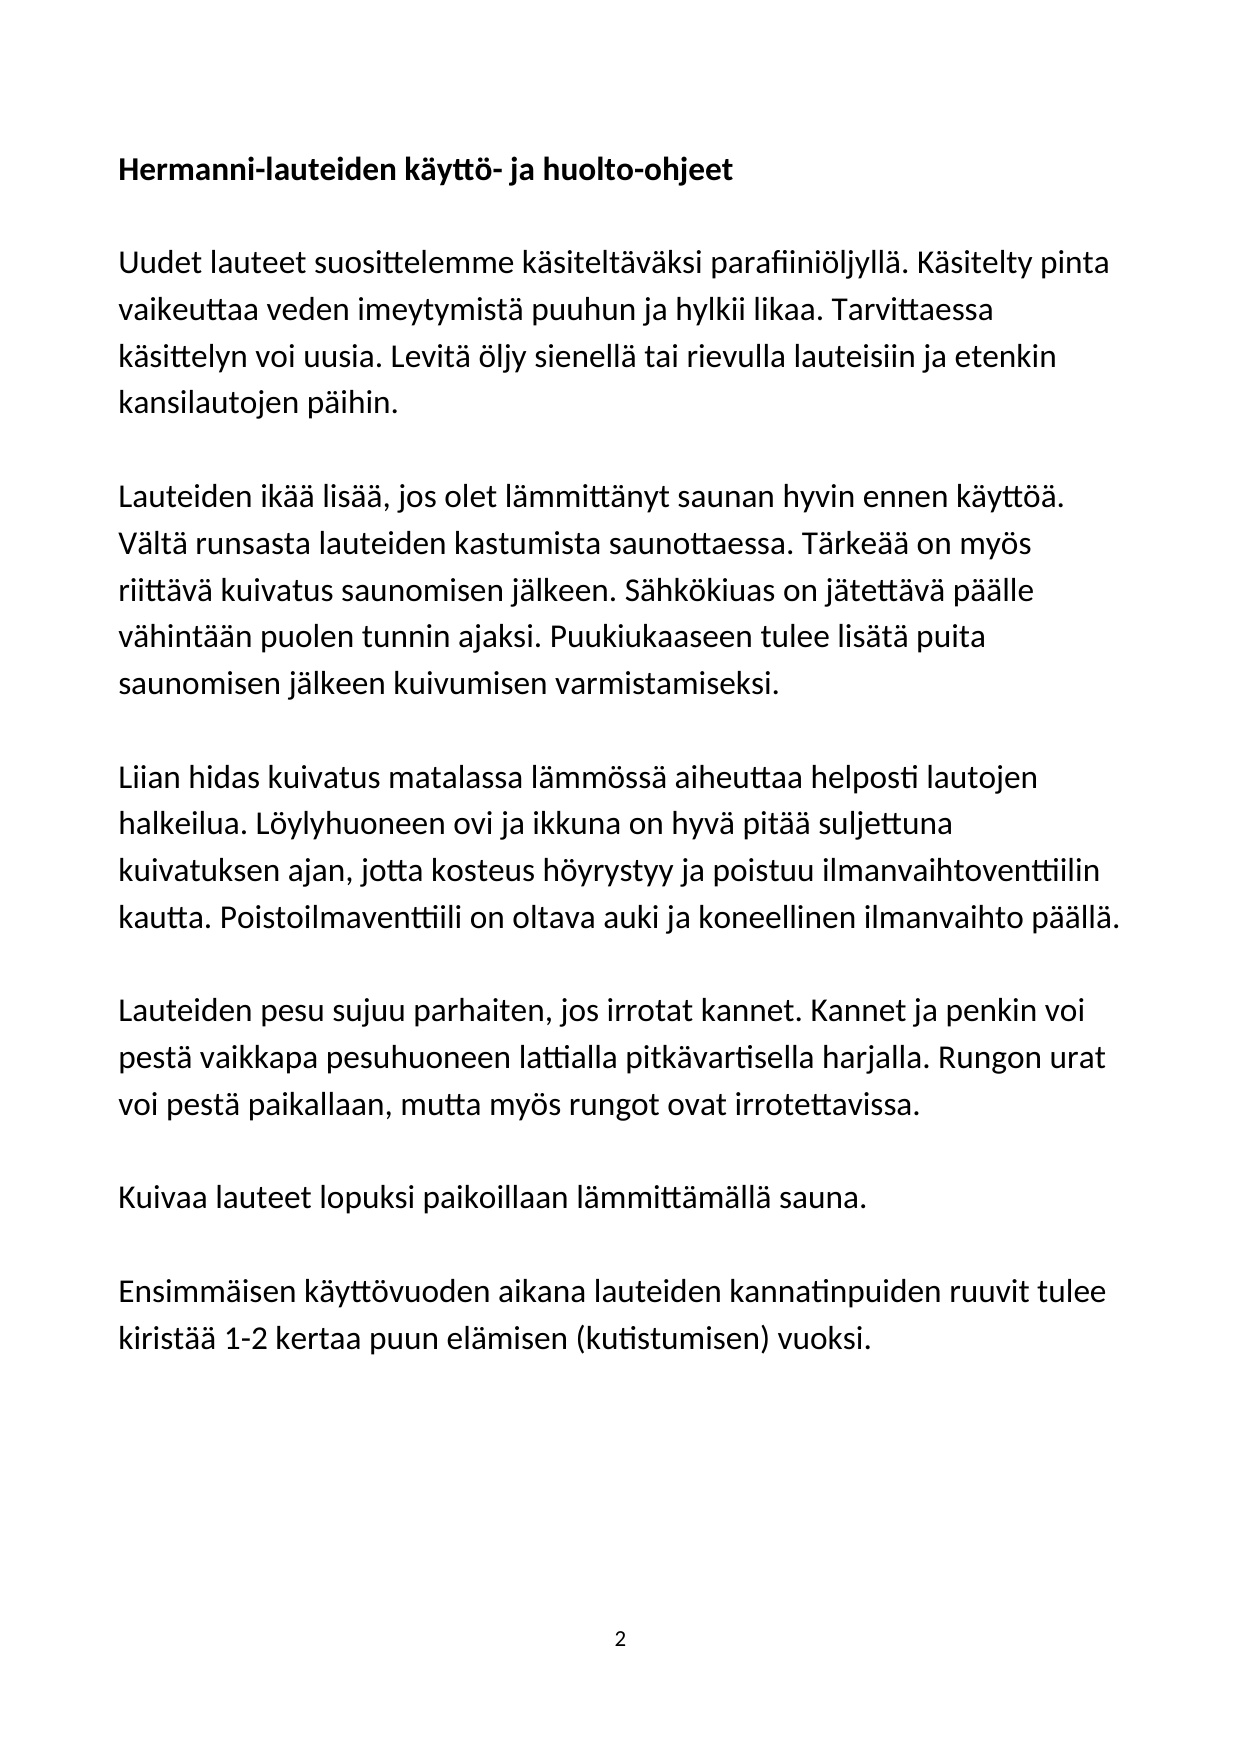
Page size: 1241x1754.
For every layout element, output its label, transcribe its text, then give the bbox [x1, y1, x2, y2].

text Lauteiden pesu sujuu parhaiten, jos irrotat kannet. Kannet ja penkin voi pestä vaikkapa pesuhuoneen lattialla pitkävartisella harjalla. Rungon urat voi pestä paikallaan, mutta myös rungot ovat irrotettavissa. [118, 989, 1122, 1124]
text Uudet lauteet suosittelemme käsiteltäväksi parafiiniöljyllä. Käsitelty pinta vaikeuttaa veden imeytymistä puuhun ja hylkii likaa. Tarvittaessa käsittelyn voi uusia. Levitä öljy sienellä tai rievulla lauteisiin ja etenkin kansilautojen päihin. [118, 241, 1122, 422]
text vähintään puolen tunnin ajaksi. Puukiukaaseen tulee lisätä puita saunomisen jälkeen kuivumisen varmistamiseksi. [118, 615, 1122, 703]
text Ensimmäisen käyttövuoden aikana lauteiden kannatinpuiden ruuvit tulee kiristää 1-2 kertaa puun elämisen (kutistumisen) vuoksi. [118, 1270, 1122, 1358]
text Kuivaa lauteet lopuksi paikoillaan lämmittämällä sauna. [118, 1177, 1122, 1217]
text Lauteiden ikää lisää, jos olet lämmittänyt saunan hyvin ennen käyttöä. Vältä runsasta lauteiden kastumista saunottaessa. Tärkeää on myös riittävä kuivatus saunomisen jälkeen. Sähkökiuas on jätettävä päälle [118, 475, 1122, 609]
text Hermanni-lauteiden käyttö- ja huolto-ohjeet [118, 148, 1122, 188]
text Liian hidas kuivatus matalassa lämmössä aiheuttaa helposti lautojen halkeilua. Löylyhuoneen ovi ja ikkuna on hyvä pitää suljettuna kuivatuksen ajan, jotta kosteus höyrystyy ja poistuu ilmanvaihtoventtiilin kautta. Poistoilmaventtiili on oltava auki ja koneellinen ilmanvaihto päällä. [118, 756, 1122, 937]
